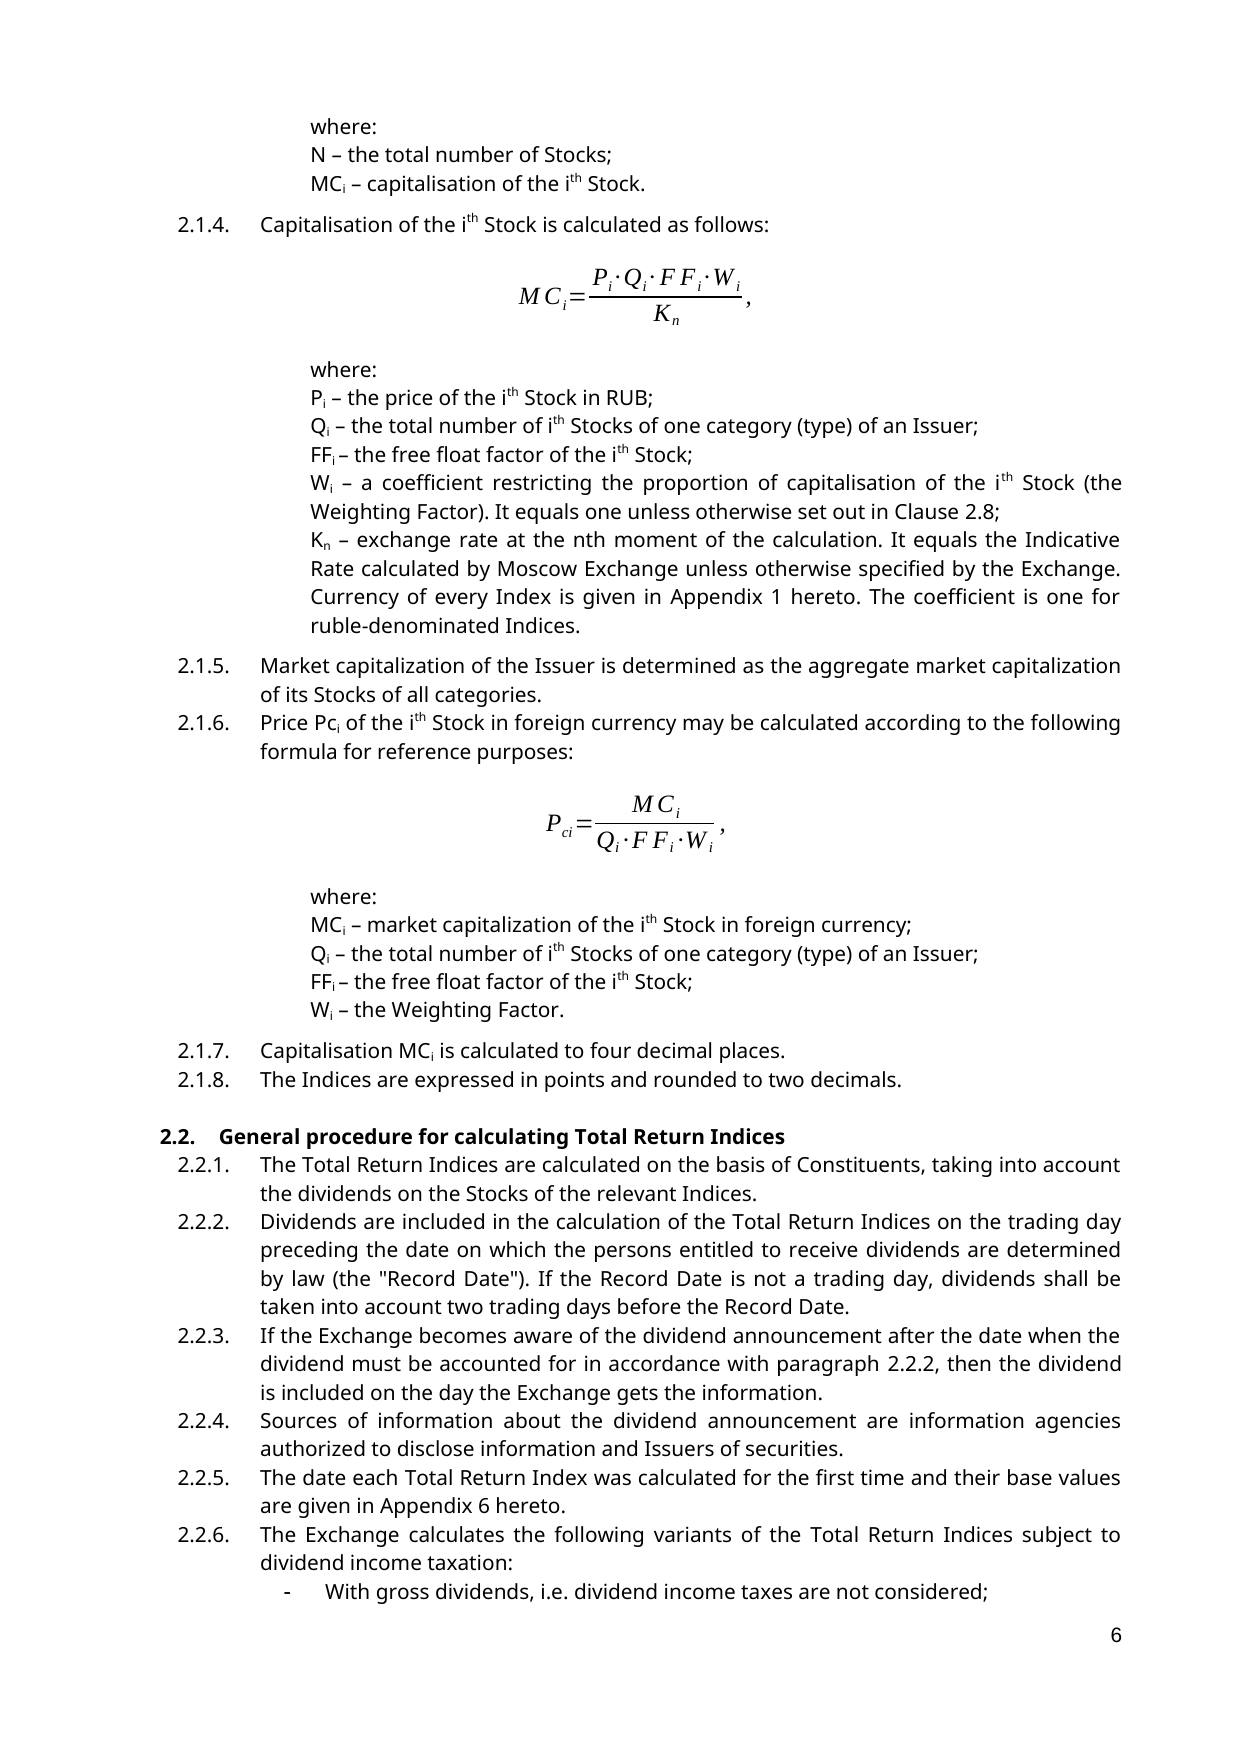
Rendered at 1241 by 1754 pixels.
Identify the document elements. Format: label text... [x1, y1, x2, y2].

text Price Pci of the ith Stock in foreign currency may be calculated according to the following formula for reference purposes: [177, 708, 1122, 765]
text N – the total number of Stocks; [310, 141, 1122, 169]
text With gross dividends, i.e. dividend income taxes are not considered; [283, 1577, 1122, 1605]
text Pi – the price of the ith Stock in RUB; [310, 383, 1122, 412]
text Capitalisation MCi is calculated to four decimal places. [177, 1036, 1122, 1065]
text where: [310, 882, 1122, 910]
text where: [310, 355, 1122, 383]
text Qi – the total number of ith Stocks of one category (type) of an Issuer; [310, 412, 1122, 440]
text where: [310, 112, 1122, 141]
text The Total Return Indices are calculated on the basis of Constituents, taking into account the dividends on the Stocks of the relevant Indices. [177, 1150, 1122, 1207]
text Market capitalization of the Issuer is determined as the aggregate market capitalization of its Stocks of all categories. [177, 652, 1122, 708]
text Capitalisation of the ith Stock is calculated as follows: [177, 210, 1122, 238]
text Wi – a coefficient restricting the proportion of capitalisation of the ith Stock (the Weighting Factor). It equals one unless otherwise set out in Clause 2.8; [310, 468, 1122, 525]
text MCi – market capitalization of the ith Stock in foreign currency; [310, 910, 1122, 939]
title General procedure for calculating Total Return Indices [159, 1122, 1122, 1150]
text Qi – the total number of ith Stocks of one category (type) of an Issuer; [310, 939, 1122, 967]
text Dividends are included in the calculation of the Total Return Indices on the trading day preceding the date on which the persons entitled to receive dividends are determined by law (the "Record Date"). If the Record Date is not a trading day, dividends shall be taken into account two trading days before the Record Date. [177, 1207, 1122, 1321]
text FFi – the free float factor of the ith Stock; [310, 967, 1122, 996]
text Sources of information about the dividend announcement are information agencies authorized to disclose information and Issuers of securities. [177, 1406, 1122, 1463]
text FFi – the free float factor of the ith Stock; [310, 440, 1122, 468]
text If the Exchange becomes aware of the dividend announcement after the date when the dividend must be accounted for in accordance with paragraph 2.2.2, then the dividend is included on the day the Exchange gets the information. [177, 1321, 1122, 1406]
text The Indices are expressed in points and rounded to two decimals. [177, 1065, 1122, 1093]
text The Exchange calculates the following variants of the Total Return Indices subject to dividend income taxation: [177, 1520, 1122, 1577]
text Kn – exchange rate at the nth moment of the calculation. It equals the Indicative Rate calculated by Moscow Exchange unless otherwise specified by the Exchange. Currency of every Index is given in Appendix 1 hereto. The coefficient is one for ruble-denominated Indices. [310, 525, 1122, 639]
text Wi – the Weighting Factor. [310, 996, 1122, 1024]
text The date each Total Return Index was calculated for the first time and their base values are given in Appendix 6 hereto. [177, 1463, 1122, 1520]
text MCi – capitalisation of the ith Stock. [310, 169, 1122, 197]
